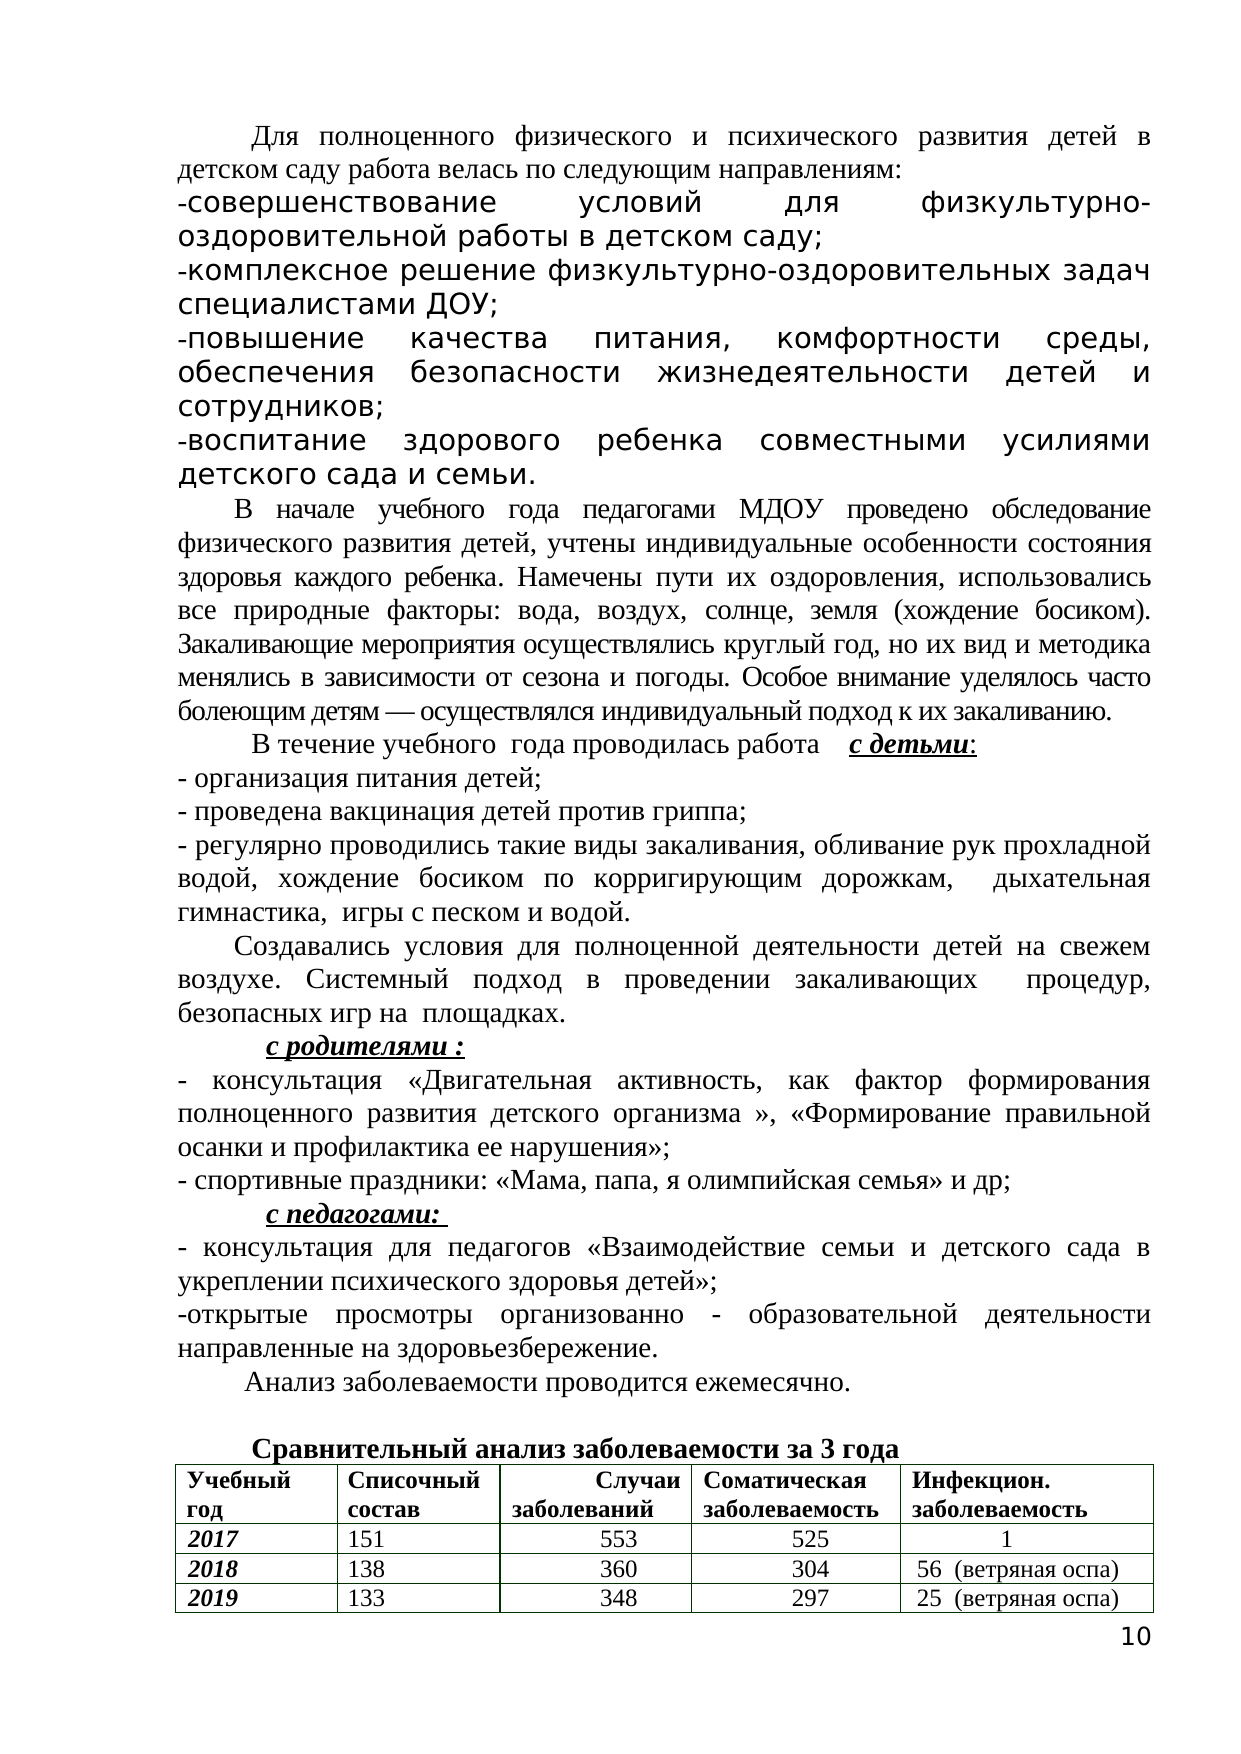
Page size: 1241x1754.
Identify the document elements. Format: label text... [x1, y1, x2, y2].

table_cell 56 (ветряная оспа) [901, 1554, 1153, 1582]
text Для полноценного физического и психического развития детей в детском саду работа велась по следующим направлениям: [177, 118, 1152, 185]
text - консультация «Двигательная активность, как фактор формирования полноценного развития детского организма », «Формирование правильной осанки и профилактика ее нарушения»; [177, 1062, 1152, 1162]
text Сравнительный анализ заболеваемости за 3 года [177, 1431, 1152, 1464]
table_cell 25 (ветряная оспа) [901, 1584, 1153, 1612]
table_cell 304 [692, 1554, 900, 1582]
table_cell 348 [501, 1584, 691, 1612]
text -повышение качества питания, комфортности среды, обеспечения безопасности жизнедеятельности детей и сотрудников; [177, 321, 1152, 423]
text -воспитание здорового ребенка совместными усилиями детского сада и семьи. [177, 423, 1152, 492]
text с педагогами: [177, 1196, 1152, 1229]
text -открытые просмотры организованно - образовательной деятельности направленные на здоровьезбережение. [177, 1297, 1152, 1364]
table_header Случаи заболеваний [501, 1465, 691, 1523]
text - организация питания детей; [177, 760, 1152, 793]
text В начале учебного года педагогами МДОУ проведено обследование физического развития детей, учтены индивидуальные особенности состояния здоровья каждого ребенка. Намечены пути их оздоровления, использовались все природные факторы: вода, воздух, солнце, земля (хождение босиком). Закаливающие мероприятия осуществлялись круглый год, но их вид и методика менялись в зависимости от сезона и погоды. Особое внимание уделялось часто болеющим детям — осуществлялся индивидуальный подход к их закаливанию. [177, 492, 1152, 726]
table_cell 2019 [176, 1584, 337, 1612]
table_cell 553 [501, 1524, 691, 1553]
text - проведена вакцинация детей против гриппа; [177, 793, 1152, 827]
table_cell 133 [338, 1584, 499, 1612]
text -комплексное решение физкультурно-оздоровительных задач специалистами ДОУ; [177, 253, 1152, 321]
table_cell 2018 [176, 1554, 337, 1582]
text В течение учебного года проводилась работа с детьми: [177, 726, 1152, 760]
text - спортивные праздники: «Мама, папа, я олимпийская семья» и др; [177, 1162, 1152, 1196]
table_header Инфекцион. заболеваемость [901, 1465, 1153, 1523]
table_cell 138 [338, 1554, 499, 1582]
text Создавались условия для полноценной деятельности детей на свежем воздухе. Системный подход в проведении закаливающих процедур, безопасных игр на площадках. [177, 928, 1152, 1028]
text -совершенствование условий для физкультурно-оздоровительной работы в детском саду; [177, 185, 1152, 253]
text - регулярно проводились такие виды закаливания, обливание рук прохладной водой, хождение босиком по корригирующим дорожкам, дыхательная гимнастика, игры с песком и водой. [177, 827, 1152, 928]
table_cell 297 [692, 1584, 900, 1612]
table_cell 360 [501, 1554, 691, 1582]
table_cell 525 [692, 1524, 900, 1553]
table_header Списочный состав [338, 1465, 499, 1523]
text с родителями : [177, 1028, 1152, 1062]
table_cell 1 [901, 1524, 1153, 1553]
table_cell 2017 [176, 1524, 337, 1553]
text Анализ заболеваемости проводится ежемесячно. [177, 1364, 1152, 1397]
table_cell 151 [338, 1524, 499, 1553]
text - консультация для педагогов «Взаимодействие семьи и детского сада в укреплении психического здоровья детей»; [177, 1229, 1152, 1297]
table_header Соматическая заболеваемость [692, 1465, 900, 1523]
table_header Учебный год [176, 1465, 337, 1523]
